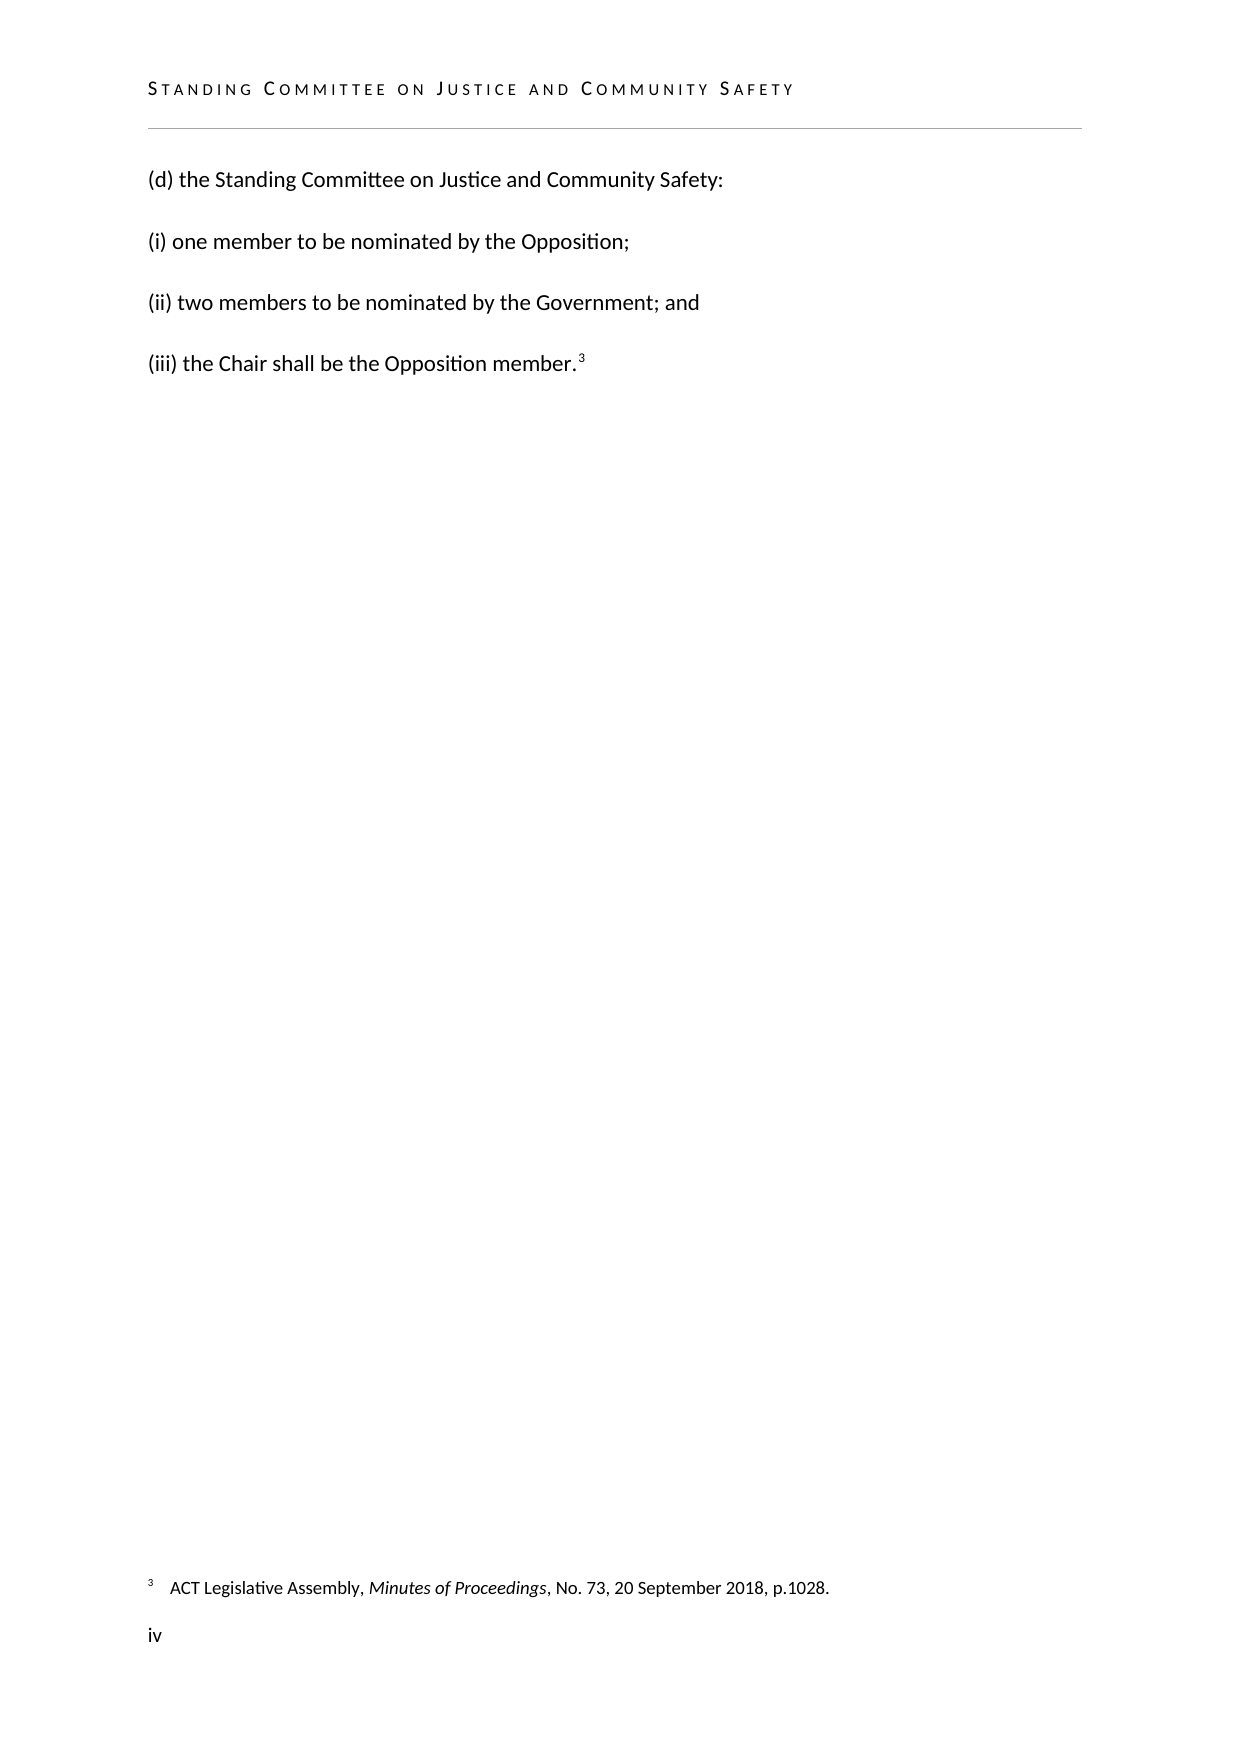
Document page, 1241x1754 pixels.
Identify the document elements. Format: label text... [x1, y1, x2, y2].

text (ii) two members to be nominated by the Government; and [148, 288, 1092, 316]
text (i) one member to be nominated by the Opposition; [148, 227, 1092, 255]
text (iii) the Chair shall be the Opposition member. [148, 349, 1092, 377]
text (d) the Standing Committee on Justice and Community Safety: [148, 165, 1092, 193]
